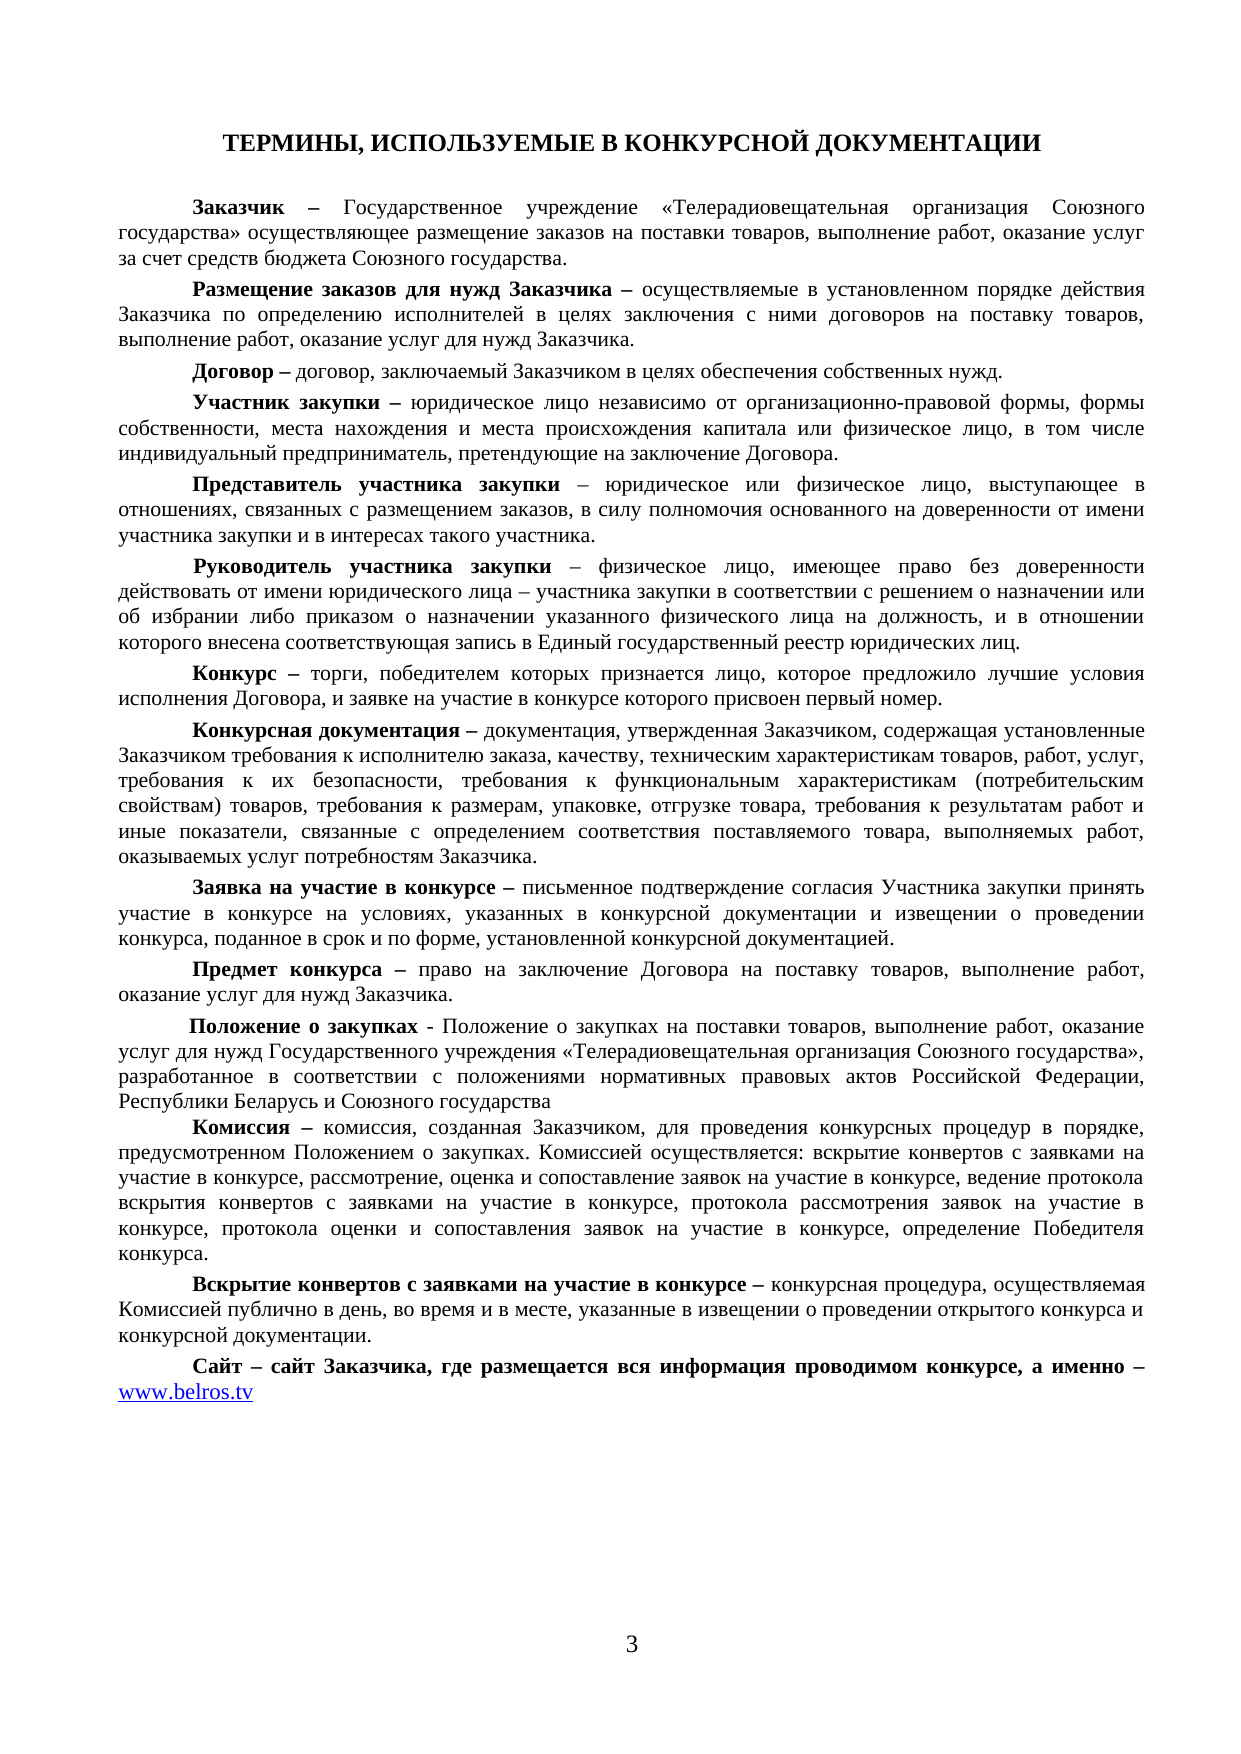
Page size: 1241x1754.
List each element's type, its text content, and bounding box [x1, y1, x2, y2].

text Руководитель участника закупки – физическое лицо, имеющее право без доверенности действовать от имени юридического лица – участника закупки в соответствии с решением о назначении или об избрании либо приказом о назначении указанного физического лица на должность, и в отношении которого внесена соответствующая запись в Единый государственный реестр юридических лиц. [118, 553, 1146, 654]
text Сайт – сайт Заказчика, где размещается вся информация проводимом конкурсе, а именно – www.belros.tv [118, 1353, 1146, 1404]
text ТЕРМИНЫ, ИСПОЛЬЗУЕМЫЕ В КОНКУРСНОЙ ДОКУМЕНТАЦИИ [118, 128, 1146, 156]
text Размещение заказов для нужд Заказчика – осуществляемые в установленном порядке действия Заказчика по определению исполнителей в целях заключения с ними договоров на поставку товаров, выполнение работ, оказание услуг для нужд Заказчика. [118, 276, 1146, 352]
text Конкурс – торги, победителем которых признается лицо, которое предложило лучшие условия исполнения Договора, и заявке на участие в конкурсе которого присвоен первый номер. [118, 660, 1146, 711]
text Заявка на участие в конкурсе – письменное подтверждение согласия Участника закупки принять участие в конкурсе на условиях, указанных в конкурсной документации и извещении о проведении конкурса, поданное в срок и по форме, установленной конкурсной документацией. [118, 874, 1146, 950]
text Представитель участника закупки – юридическое или физическое лицо, выступающее в отношениях, связанных с размещением заказов, в силу полномочия основанного на доверенности от имени участника закупки и в интересах такого участника. [118, 471, 1146, 547]
text Комиссия – комиссия, созданная Заказчиком, для проведения конкурсных процедур в порядке, предусмотренном Положением о закупках. Комиссией осуществляется: вскрытие конвертов с заявками на участие в конкурсе, рассмотрение, оценка и сопоставление заявок на участие в конкурсе, ведение протокола вскрытия конвертов с заявками на участие в конкурсе, протокола рассмотрения заявок на участие в конкурсе, протокола оценки и сопоставления заявок на участие в конкурсе, определение Победителя конкурса. [118, 1114, 1146, 1265]
text Положение о закупках - Положение о закупках на поставки товаров, выполнение работ, оказание услуг для нужд Государственного учреждения «Телерадиовещательная организация Союзного государства», разработанное в соответствии с положениями нормативных правовых актов Российской Федерации, Республики Беларусь и Союзного государства [118, 1013, 1146, 1114]
text Участник закупки – юридическое лицо независимо от организационно-правовой формы, формы собственности, места нахождения и места происхождения капитала или физическое лицо, в том числе индивидуальный предприниматель, претендующие на заключение Договора. [118, 389, 1146, 465]
text Договор – договор, заключаемый Заказчиком в целях обеспечения собственных нужд. [118, 358, 1146, 383]
text Предмет конкурса – право на заключение Договора на поставку товаров, выполнение работ, оказание услуг для нужд Заказчика. [118, 956, 1146, 1007]
text Вскрытие конвертов с заявками на участие в конкурсе – конкурсная процедура, осуществляемая Комиссией публично в день, во время и в месте, указанные в извещении о проведении открытого конкурса и конкурсной документации. [118, 1271, 1146, 1347]
text Заказчик – Государственное учреждение «Телерадиовещательная организация Союзного государства» осуществляющее размещение заказов на поставки товаров, выполнение работ, оказание услуг за счет средств бюджета Союзного государства. [118, 194, 1146, 270]
text Конкурсная документация – документация, утвержденная Заказчиком, содержащая установленные Заказчиком требования к исполнителю заказа, качеству, техническим характеристикам товаров, работ, услуг, требования к их безопасности, требования к функциональным характеристикам (потребительским свойствам) товаров, требования к размерам, упаковке, отгрузке товара, требования к результатам работ и иные показатели, связанные с определением соответствия поставляемого товара, выполняемых работ, оказываемых услуг потребностям Заказчика. [118, 717, 1146, 868]
